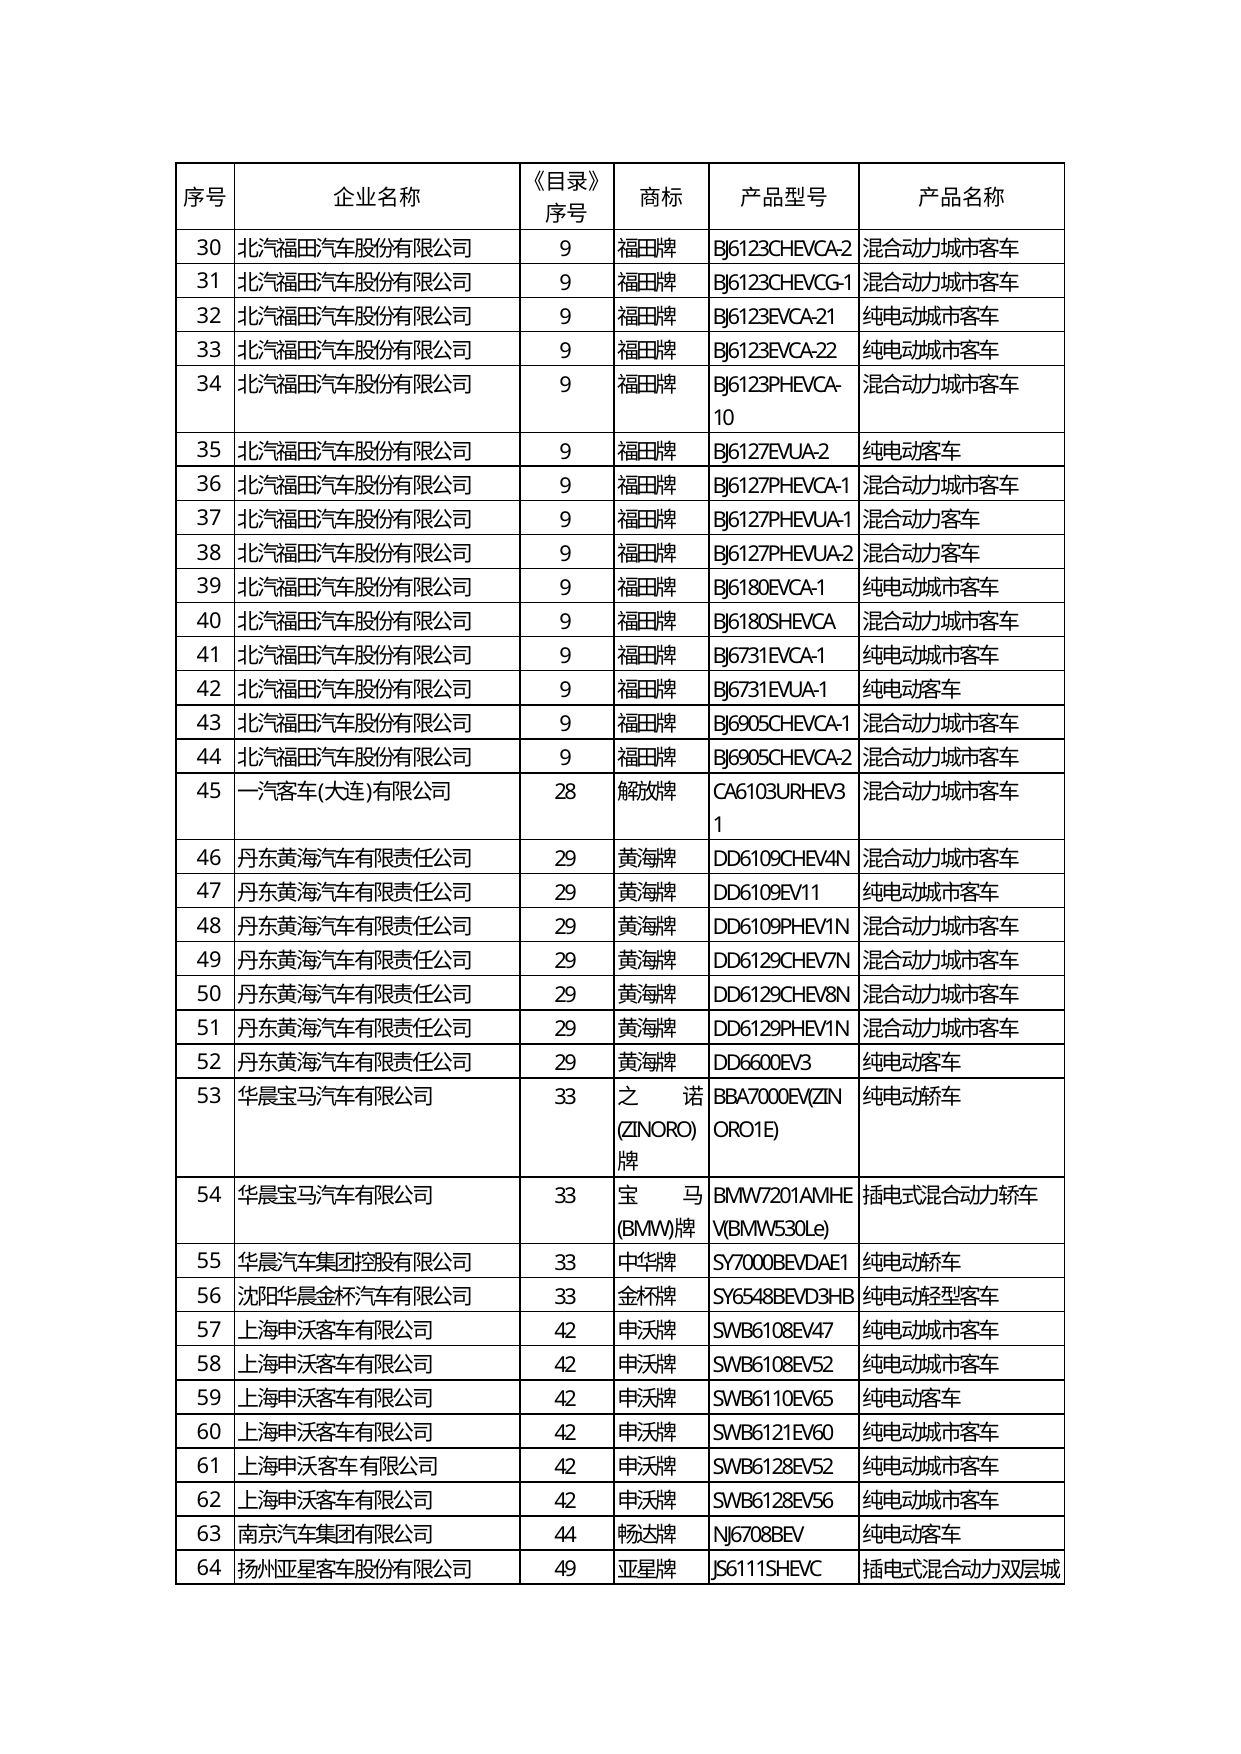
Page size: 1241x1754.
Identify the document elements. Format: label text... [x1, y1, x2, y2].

table_cell BJ6127PHEVCA-1 [710, 467, 858, 499]
table_cell 北汽福田汽车股份有限公司 [235, 433, 519, 465]
table_cell 北汽福田汽车股份有限公司 [235, 332, 519, 365]
table_cell 北汽福田汽车股份有限公司 [235, 535, 519, 568]
table_header 《目录》 序号 [521, 164, 613, 228]
table_cell 亚星牌 [615, 1551, 708, 1583]
table_cell 中华牌 [615, 1244, 708, 1277]
table_cell 丹东黄海汽车有限责任公司 [235, 1045, 519, 1077]
table_cell 纯电动城市客车 [860, 1415, 1064, 1447]
table_cell [177, 298, 234, 331]
table_cell CA6103URHEV31 [710, 774, 858, 838]
table_cell 上海申沃客车有限公司 [235, 1449, 519, 1481]
table_cell 福田牌 [615, 366, 708, 431]
table_cell 9 [521, 569, 613, 602]
table_cell 9 [521, 264, 613, 297]
table_cell [177, 874, 234, 907]
table_cell [177, 603, 234, 636]
table_cell 纯电动城市客车 [860, 1483, 1064, 1515]
table_cell 黄海牌 [615, 840, 708, 873]
table_cell 北汽福田汽车股份有限公司 [235, 603, 519, 636]
table_cell 9 [521, 230, 613, 263]
table_cell [177, 1551, 234, 1583]
table_cell 9 [521, 637, 613, 670]
table_cell 福田牌 [615, 603, 708, 636]
table_cell 北汽福田汽车股份有限公司 [235, 569, 519, 602]
table_cell BJ6905CHEVCA-2 [710, 740, 858, 772]
table_cell 华晨汽车集团控股有限公司 [235, 1244, 519, 1277]
table_cell 9 [521, 706, 613, 738]
table_cell [177, 1312, 234, 1345]
table_cell DD6129PHEV1N [710, 1011, 858, 1043]
table_cell JS6111SHEVC [710, 1551, 858, 1583]
table_cell BJ6123PHEVCA-10 [710, 366, 858, 431]
table_cell [177, 501, 234, 533]
table_cell 黄海牌 [615, 976, 708, 1009]
table_cell SY6548BEVD3HB [710, 1278, 858, 1311]
table_cell 福田牌 [615, 264, 708, 297]
table_cell [177, 976, 234, 1009]
table_cell 黄海牌 [615, 874, 708, 907]
table_cell 33 [521, 1178, 613, 1243]
table_cell 42 [521, 1415, 613, 1447]
table_cell 29 [521, 840, 613, 873]
table_cell [177, 908, 234, 941]
table_cell 申沃牌 [615, 1312, 708, 1345]
table_cell 42 [521, 1346, 613, 1379]
table_cell 北汽福田汽车股份有限公司 [235, 740, 519, 772]
table_cell [177, 1346, 234, 1379]
table_cell BJ6127PHEVUA-1 [710, 501, 858, 533]
table_cell [177, 1449, 234, 1481]
table_cell 29 [521, 1045, 613, 1077]
table_cell [177, 366, 234, 431]
table_cell 混合动力城市客车 [860, 264, 1064, 297]
table_cell 混合动力客车 [860, 501, 1064, 533]
table_cell 混合动力城市客车 [860, 603, 1064, 636]
table_header 序号 [177, 164, 234, 228]
table_cell DD6109CHEV4N [710, 840, 858, 873]
table_cell BJ6905CHEVCA-1 [710, 706, 858, 738]
table_cell 申沃牌 [615, 1346, 708, 1379]
table_cell 9 [521, 501, 613, 533]
table_cell 29 [521, 976, 613, 1009]
table_cell 9 [521, 740, 613, 772]
table_cell 纯电动轿车 [860, 1079, 1064, 1176]
table_cell BJ6731EVUA-1 [710, 671, 858, 704]
table_cell NJ6708BEV [710, 1517, 858, 1549]
table_cell 混合动力城市客车 [860, 976, 1064, 1009]
table_cell DD6109EV11 [710, 874, 858, 907]
table_cell 纯电动轿车 [860, 1244, 1064, 1277]
table_cell 纯电动城市客车 [860, 298, 1064, 331]
table_cell [177, 1178, 234, 1243]
table_cell [177, 840, 234, 873]
table_cell 福田牌 [615, 467, 708, 499]
table_cell BBA7000EV(ZINORO1E) [710, 1079, 858, 1176]
table_cell BJ6180SHEVCA [710, 603, 858, 636]
table_cell 纯电动城市客车 [860, 1346, 1064, 1379]
table_cell 29 [521, 908, 613, 941]
table_cell 华晨宝马汽车有限公司 [235, 1079, 519, 1176]
table_cell DD6600EV3 [710, 1045, 858, 1077]
table_cell [177, 535, 234, 568]
table_cell 宝马(BMW)牌 [615, 1178, 708, 1243]
table_cell SY7000BEVDAE1 [710, 1244, 858, 1277]
table_cell DD6109PHEV1N [710, 908, 858, 941]
table_cell [177, 740, 234, 772]
table_cell SWB6128EV56 [710, 1483, 858, 1515]
table_cell 申沃牌 [615, 1415, 708, 1447]
table_cell 北汽福田汽车股份有限公司 [235, 264, 519, 297]
table_cell [177, 230, 234, 263]
table_cell 混合动力城市客车 [860, 908, 1064, 941]
table_cell 纯电动城市客车 [860, 637, 1064, 670]
table_cell 9 [521, 467, 613, 499]
table_cell [177, 569, 234, 602]
table_cell BJ6123EVCA-21 [710, 298, 858, 331]
table_cell 上海申沃客车有限公司 [235, 1415, 519, 1447]
table_cell BJ6127PHEVUA-2 [710, 535, 858, 568]
table_cell 混合动力客车 [860, 535, 1064, 568]
table_cell 混合动力城市客车 [860, 467, 1064, 499]
table_cell [177, 774, 234, 838]
table_cell 33 [521, 1278, 613, 1311]
table_cell [177, 332, 234, 365]
table_cell BJ6180EVCA-1 [710, 569, 858, 602]
table_header 产品名称 [860, 164, 1064, 228]
table_cell SWB6108EV52 [710, 1346, 858, 1379]
table_cell 混合动力城市客车 [860, 840, 1064, 873]
table_cell 9 [521, 298, 613, 331]
table_cell [177, 1244, 234, 1277]
table_cell 北汽福田汽车股份有限公司 [235, 706, 519, 738]
table_cell [177, 671, 234, 704]
table_cell 丹东黄海汽车有限责任公司 [235, 942, 519, 975]
table_cell 北汽福田汽车股份有限公司 [235, 230, 519, 263]
table_cell [177, 1483, 234, 1515]
table_cell 混合动力城市客车 [860, 774, 1064, 838]
table_cell [177, 467, 234, 499]
table_cell 福田牌 [615, 230, 708, 263]
table_cell 29 [521, 942, 613, 975]
table_cell 混合动力城市客车 [860, 706, 1064, 738]
table_cell 北汽福田汽车股份有限公司 [235, 637, 519, 670]
table_cell BJ6731EVCA-1 [710, 637, 858, 670]
table_cell 福田牌 [615, 298, 708, 331]
table_cell 解放牌 [615, 774, 708, 838]
table_cell BJ6123CHEVCG-1 [710, 264, 858, 297]
table_cell 纯电动城市客车 [860, 874, 1064, 907]
table_cell [177, 1415, 234, 1447]
table_cell 纯电动轻型客车 [860, 1278, 1064, 1311]
table_cell 申沃牌 [615, 1483, 708, 1515]
table_cell 纯电动客车 [860, 433, 1064, 465]
table_cell 福田牌 [615, 740, 708, 772]
table_cell 纯电动城市客车 [860, 569, 1064, 602]
table_cell [177, 433, 234, 465]
table_cell 纯电动客车 [860, 671, 1064, 704]
table_cell 丹东黄海汽车有限责任公司 [235, 1011, 519, 1043]
table_cell 9 [521, 671, 613, 704]
table_cell 一汽客车(大连)有限公司 [235, 774, 519, 838]
table_cell 混合动力城市客车 [860, 1011, 1064, 1043]
table_cell 北汽福田汽车股份有限公司 [235, 298, 519, 331]
table_cell SWB6108EV47 [710, 1312, 858, 1345]
table_cell 9 [521, 535, 613, 568]
table_cell 29 [521, 1011, 613, 1043]
table_header 商标 [615, 164, 708, 228]
table_cell 纯电动城市客车 [860, 1449, 1064, 1481]
table_cell [177, 1011, 234, 1043]
table_cell 沈阳华晨金杯汽车有限公司 [235, 1278, 519, 1311]
table_cell 黄海牌 [615, 1011, 708, 1043]
table_cell [177, 1381, 234, 1413]
table_cell 纯电动城市客车 [860, 1312, 1064, 1345]
table_cell 丹东黄海汽车有限责任公司 [235, 976, 519, 1009]
table_cell 福田牌 [615, 535, 708, 568]
table_cell BJ6123CHEVCA-2 [710, 230, 858, 263]
table_cell BMW7201AMHEV(BMW530Le) [710, 1178, 858, 1243]
table_cell 黄海牌 [615, 908, 708, 941]
table_cell [177, 1045, 234, 1077]
table_cell 之诺(ZINORO)牌 [615, 1079, 708, 1176]
table_cell 混合动力城市客车 [860, 230, 1064, 263]
table_cell 9 [521, 603, 613, 636]
table_cell SWB6128EV52 [710, 1449, 858, 1481]
table_cell 纯电动客车 [860, 1517, 1064, 1549]
table_cell 申沃牌 [615, 1381, 708, 1413]
table_cell 北汽福田汽车股份有限公司 [235, 467, 519, 499]
table_cell 黄海牌 [615, 1045, 708, 1077]
table_cell [177, 942, 234, 975]
table_cell 上海申沃客车有限公司 [235, 1381, 519, 1413]
table_cell [177, 264, 234, 297]
table_cell 9 [521, 433, 613, 465]
table_cell 9 [521, 332, 613, 365]
table_cell 福田牌 [615, 637, 708, 670]
table_cell 纯电动客车 [860, 1045, 1064, 1077]
table_cell 丹东黄海汽车有限责任公司 [235, 874, 519, 907]
table_cell 纯电动城市客车 [860, 332, 1064, 365]
table_cell 丹东黄海汽车有限责任公司 [235, 908, 519, 941]
table_cell 北汽福田汽车股份有限公司 [235, 366, 519, 431]
table_cell BJ6123EVCA-22 [710, 332, 858, 365]
table_cell [177, 1079, 234, 1176]
table_cell 丹东黄海汽车有限责任公司 [235, 840, 519, 873]
table_cell 华晨宝马汽车有限公司 [235, 1178, 519, 1243]
table_cell 畅达牌 [615, 1517, 708, 1549]
table_cell 9 [521, 366, 613, 431]
table_cell [177, 637, 234, 670]
table_cell 42 [521, 1381, 613, 1413]
table_cell 申沃牌 [615, 1449, 708, 1481]
table_cell 福田牌 [615, 332, 708, 365]
table_cell 28 [521, 774, 613, 838]
table_cell [177, 1278, 234, 1311]
table_cell 49 [521, 1551, 613, 1583]
table_cell 42 [521, 1449, 613, 1481]
table_cell 北汽福田汽车股份有限公司 [235, 501, 519, 533]
table_cell 福田牌 [615, 706, 708, 738]
table_cell 42 [521, 1312, 613, 1345]
table_cell [177, 1517, 234, 1549]
table_cell 29 [521, 874, 613, 907]
table_cell 混合动力城市客车 [860, 740, 1064, 772]
table_cell 福田牌 [615, 671, 708, 704]
table_cell 42 [521, 1483, 613, 1515]
table_cell 混合动力城市客车 [860, 366, 1064, 431]
table_cell [177, 706, 234, 738]
table_cell 上海申沃客车有限公司 [235, 1346, 519, 1379]
table_header 企业名称 [235, 164, 519, 228]
table_cell 混合动力城市客车 [860, 942, 1064, 975]
table_cell 33 [521, 1079, 613, 1176]
table_cell SWB6110EV65 [710, 1381, 858, 1413]
table_cell BJ6127EVUA-2 [710, 433, 858, 465]
table_cell 北汽福田汽车股份有限公司 [235, 671, 519, 704]
table_cell 44 [521, 1517, 613, 1549]
table_cell 福田牌 [615, 501, 708, 533]
table_cell 插电式混合动力轿车 [860, 1178, 1064, 1243]
table_cell 扬州亚星客车股份有限公司 [235, 1551, 519, 1583]
table_cell 福田牌 [615, 433, 708, 465]
table_cell 金杯牌 [615, 1278, 708, 1311]
table_header 产品型号 [710, 164, 858, 228]
table_cell 33 [521, 1244, 613, 1277]
table_cell SWB6121EV60 [710, 1415, 858, 1447]
table_cell 上海申沃客车有限公司 [235, 1483, 519, 1515]
table_cell 上海申沃客车有限公司 [235, 1312, 519, 1345]
table_cell DD6129CHEV8N [710, 976, 858, 1009]
table_cell 福田牌 [615, 569, 708, 602]
table_cell 纯电动客车 [860, 1381, 1064, 1413]
table_cell 南京汽车集团有限公司 [235, 1517, 519, 1549]
table_cell DD6129CHEV7N [710, 942, 858, 975]
table_cell 插电式混合动力双层城市客车 [860, 1551, 1064, 1583]
table_cell 黄海牌 [615, 942, 708, 975]
